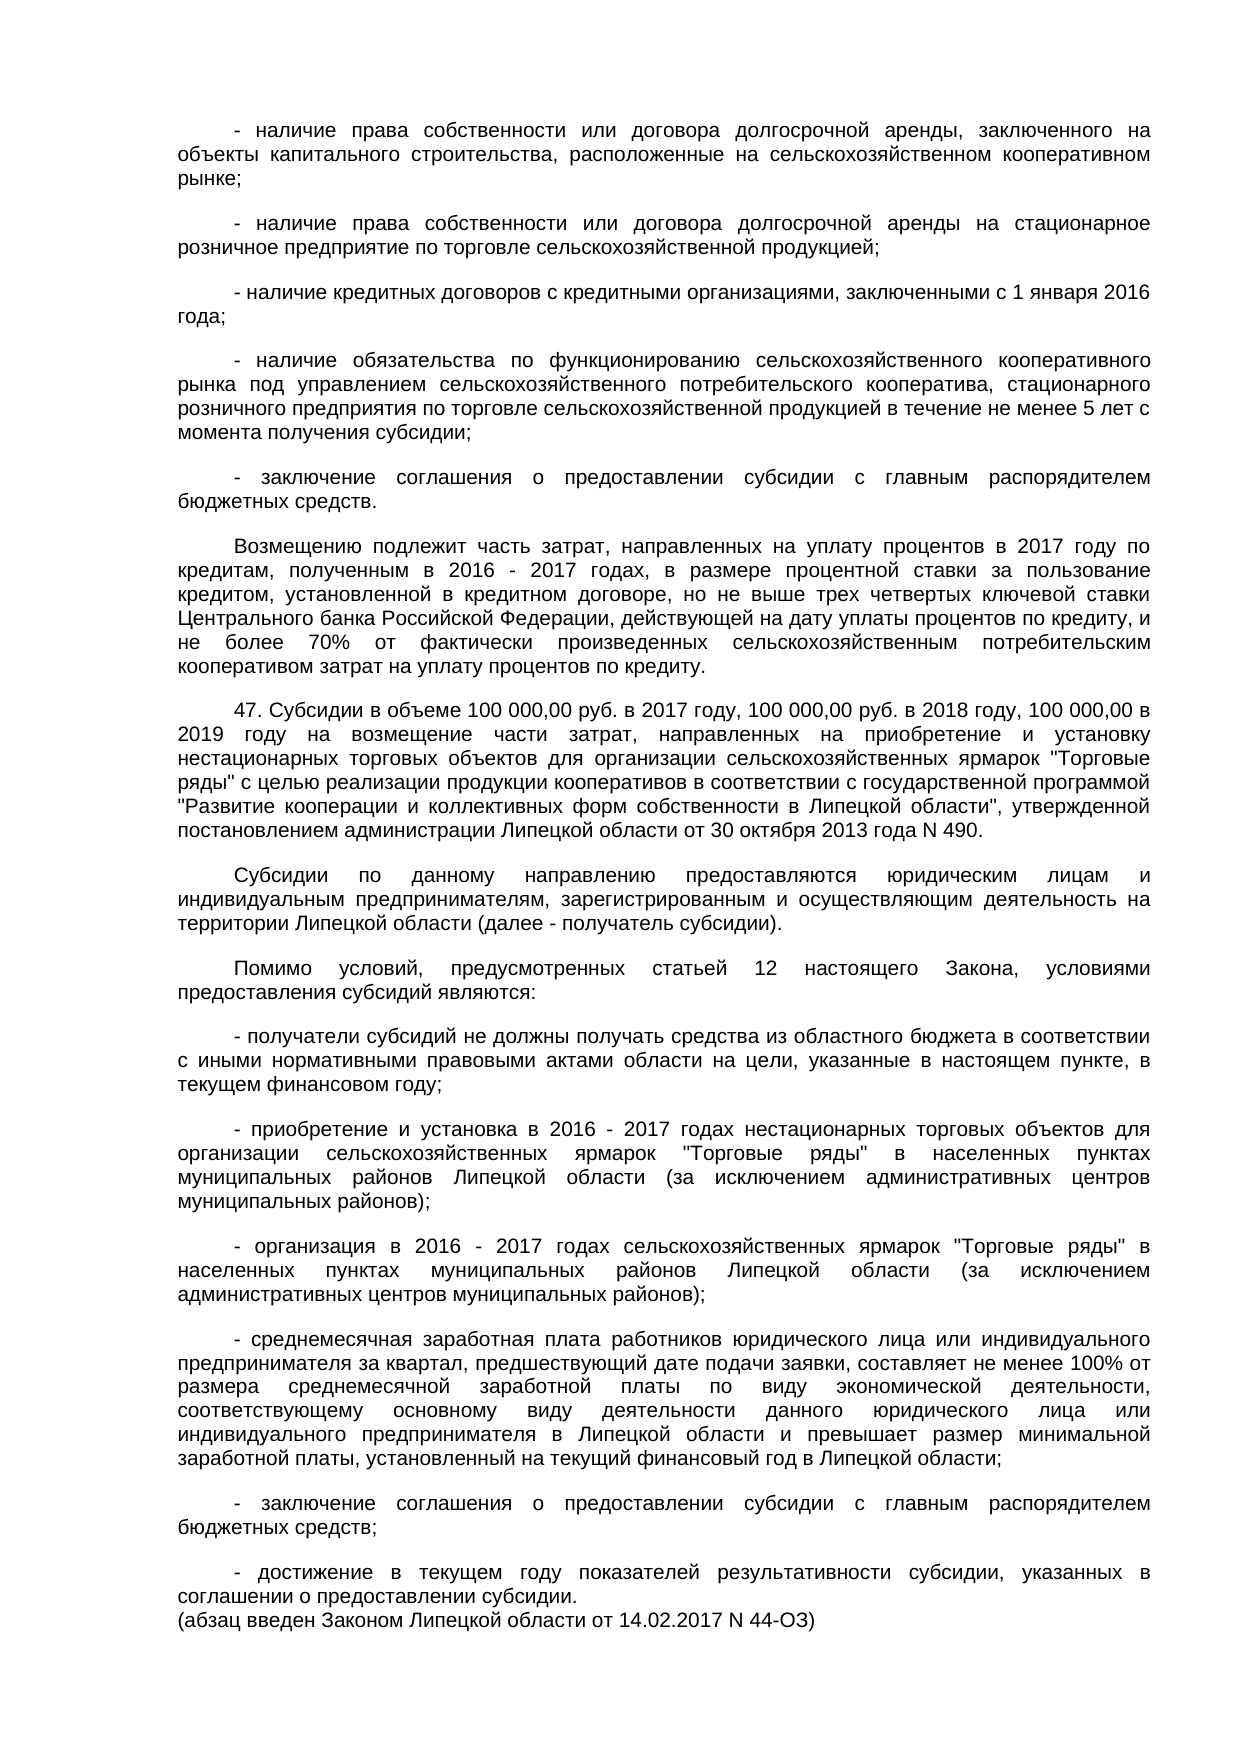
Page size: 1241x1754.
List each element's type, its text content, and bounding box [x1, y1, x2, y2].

text 47. Субсидии в объеме 100 000,00 руб. в 2017 году, 100 000,00 руб. в 2018 году, 100 000,00 в 2019 году на возмещение части затрат, направленных на приобретение и установку нестационарных торговых объектов для организации сельскохозяйственных ярмарок "Торговые ряды" с целью реализации продукции кооперативов в соответствии с государственной программой "Развитие кооперации и коллективных форм собственности в Липецкой области", утвержденной постановлением администрации Липецкой области от 30 октября 2013 года N 490. [177, 698, 1152, 842]
text Возмещению подлежит часть затрат, направленных на уплату процентов в 2017 году по кредитам, полученным в 2016 - 2017 годах, в размере процентной ставки за пользование кредитом, установленной в кредитном договоре, но не выше трех четвертых ключевой ставки Центрального банка Российской Федерации, действующей на дату уплаты процентов по кредиту, и не более 70% от фактически произведенных сельскохозяйственным потребительским кооперативом затрат на уплату процентов по кредиту. [177, 534, 1152, 677]
text - получатели субсидий не должны получать средства из областного бюджета в соответствии с иными нормативными правовыми актами области на цели, указанные в настоящем пункте, в текущем финансовом году; [177, 1024, 1152, 1096]
text - среднемесячная заработная плата работников юридического лица или индивидуального предпринимателя за квартал, предшествующий дате подачи заявки, составляет не менее 100% от размера среднемесячной заработной платы по виду экономической деятельности, соответствующему основному виду деятельности данного юридического лица или индивидуального предпринимателя в Липецкой области и превышает размер минимальной заработной платы, установленный на текущий финансовый год в Липецкой области; [177, 1326, 1152, 1470]
text - наличие обязательства по функционированию сельскохозяйственного кооперативного рынка под управлением сельскохозяйственного потребительского кооператива, стационарного розничного предприятия по торговле сельскохозяйственной продукцией в течение не менее 5 лет с момента получения субсидии; [177, 348, 1152, 444]
text - приобретение и установка в 2016 - 2017 годах нестационарных торговых объектов для организации сельскохозяйственных ярмарок "Торговые ряды" в населенных пунктах муниципальных районов Липецкой области (за исключением административных центров муниципальных районов); [177, 1117, 1152, 1213]
text - организация в 2016 - 2017 годах сельскохозяйственных ярмарок "Торговые ряды" в населенных пунктах муниципальных районов Липецкой области (за исключением административных центров муниципальных районов); [177, 1234, 1152, 1306]
text - наличие кредитных договоров с кредитными организациями, заключенными с 1 января 2016 года; [177, 279, 1152, 327]
text Помимо условий, предусмотренных статьей 12 настоящего Закона, условиями предоставления субсидий являются: [177, 956, 1152, 1003]
text - наличие права собственности или договора долгосрочной аренды, заключенного на объекты капитального строительства, расположенные на сельскохозяйственном кооперативном рынке; [177, 118, 1152, 190]
text Субсидии по данному направлению предоставляются юридическим лицам и индивидуальным предпринимателям, зарегистрированным и осуществляющим деятельность на территории Липецкой области (далее - получатель субсидии). [177, 863, 1152, 935]
text (абзац введен Законом Липецкой области от 14.02.2017 N 44-ОЗ) [177, 1608, 1152, 1632]
text - заключение соглашения о предоставлении субсидии с главным распорядителем бюджетных средств; [177, 1491, 1152, 1539]
text - наличие права собственности или договора долгосрочной аренды на стационарное розничное предприятие по торговле сельскохозяйственной продукцией; [177, 211, 1152, 259]
text - заключение соглашения о предоставлении субсидии с главным распорядителем бюджетных средств. [177, 465, 1152, 513]
text - достижение в текущем году показателей результативности субсидии, указанных в соглашении о предоставлении субсидии. [177, 1560, 1152, 1608]
